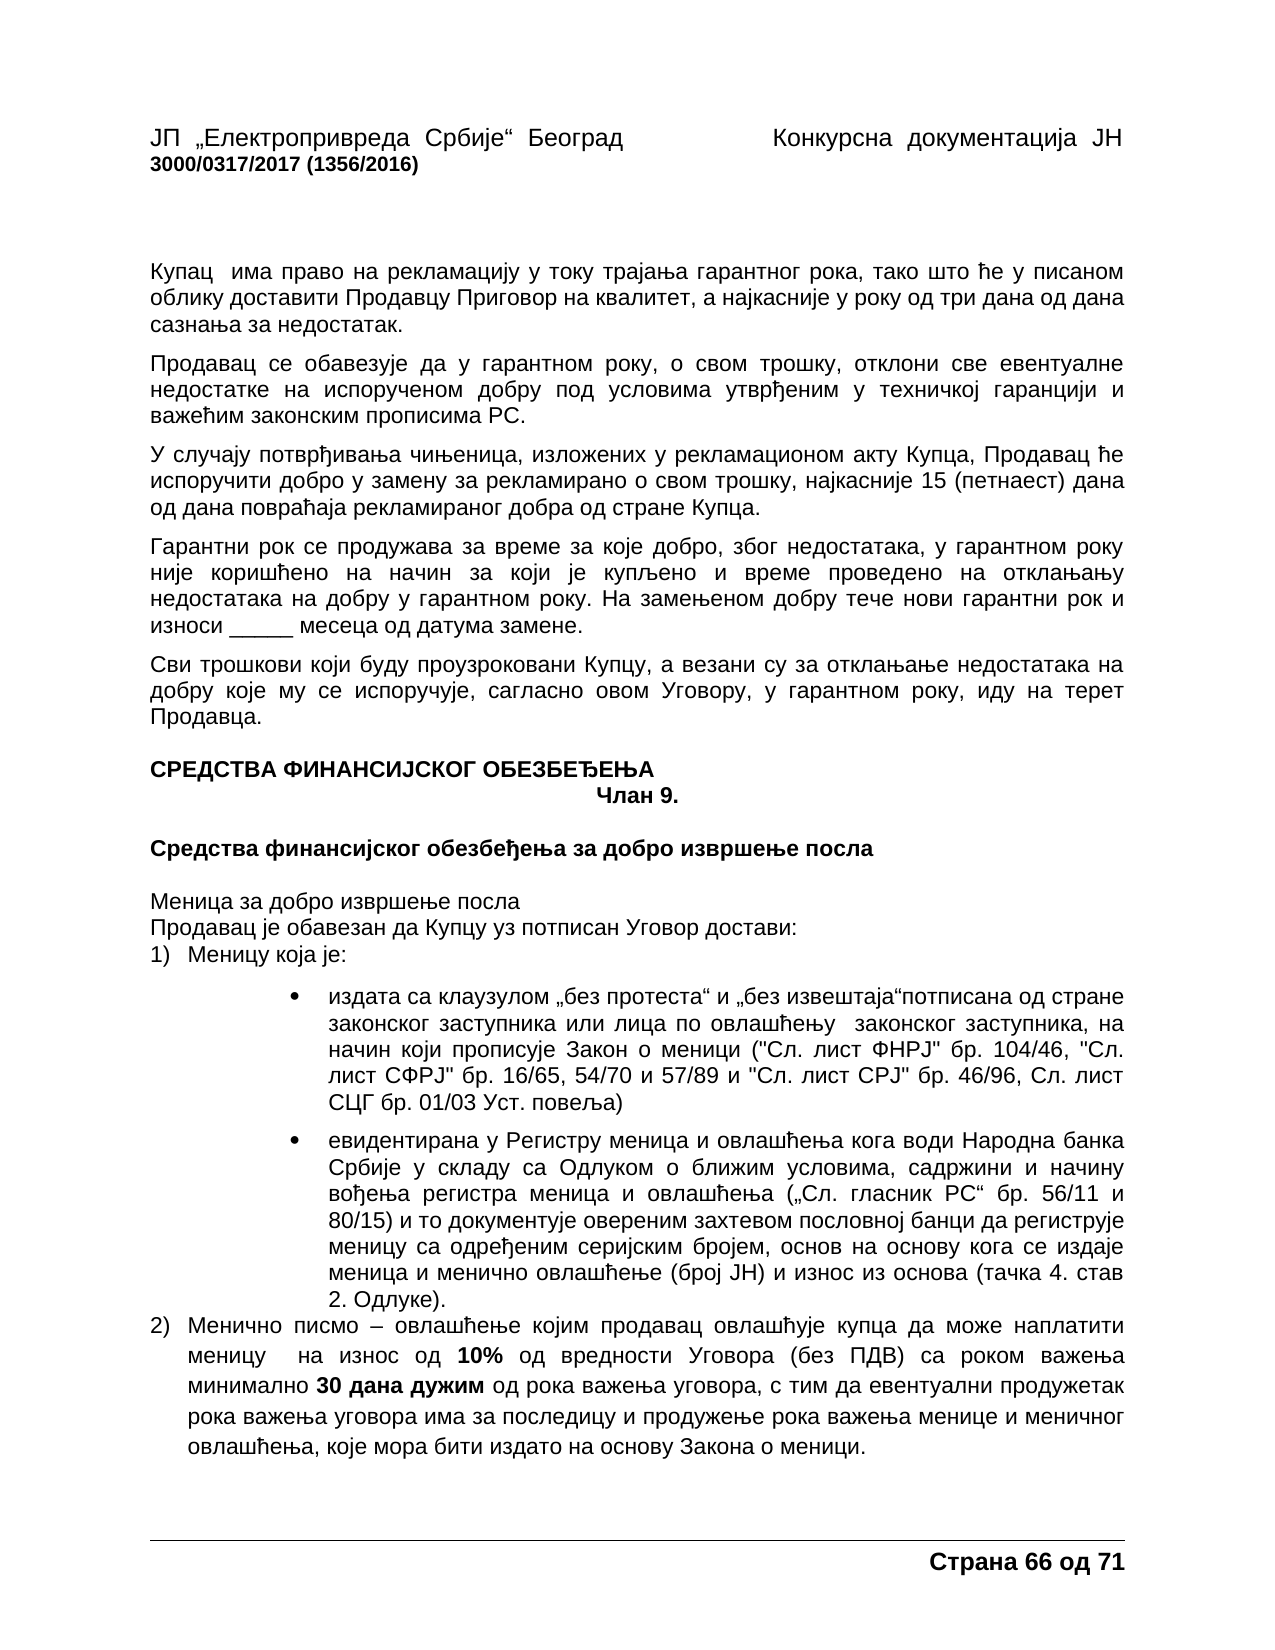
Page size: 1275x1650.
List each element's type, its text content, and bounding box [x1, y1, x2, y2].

list издата са клаузулом „без протеста“ и „без извештаја“потписана од стране законског заступника или лица по овлашћењу законског заступника, на начин који прописује Закон о меници ("Сл. лист ФНРЈ" бр. 104/46, "Сл. лист СФРЈ" бр. 16/65, 54/70 и 57/89 и "Сл. лист СРЈ" бр. 46/96, Сл. лист СЦГ бр. 01/03 Уст. повеља) [291, 983, 1125, 1115]
text Сви трошкови који буду проузроковани Купцу, а везани су за отклањање недостатака на добру које му се испоручује, сагласно овом Уговору, у гарантном року, иду на терет Продавца. [150, 651, 1125, 730]
text СРЕДСТВА ФИНАНСИЈСКОГ ОБЕЗБЕЂЕЊА [150, 756, 1125, 782]
text Продавац се обавезује да у гарантном року, о свом трошку, отклони све евентуалне недостатке на испорученом добру под условима утврђеним у техничкој гаранцији и важећим законским прописима РС. [150, 349, 1125, 429]
text Купац има право на рекламацију у току трајања гарантног рока, тако што ће у писаном облику доставити Продавцу Приговор на квалитет, а најкасније у року од три дана од дана сазнања за недостатак. [150, 258, 1125, 337]
list Менично писмо – овлашћење којим продавац овлашћује купца да може наплатити меницу на износ од 10% од вредности Уговора (без ПДВ) са роком важења минимално 30 дана дужим од рока важења уговора, с тим да евентуални продужетак рока важења уговора има за последицу и продужење рока важења менице и меничног овлашћења, које мора бити издато на основу Закона о меници. [150, 1312, 1125, 1459]
text Средства финансијског обезбеђења за добро извршење посла [150, 835, 1125, 861]
text Меница за добро извршење посла [150, 888, 1125, 914]
text Гарантни рок се продужава за време за које добро, због недостатака, у гарантном року није коришћено на начин за који је купљено и време проведено на отклањању недостатака на добру у гарантном року. На замењеном добру тече нови гарантни рок и износи _____ месеца од датума замене. [150, 533, 1125, 638]
text Продавац је обавезан да Купцу уз потписан Уговор достави: [150, 914, 1125, 941]
list Меницу која је: [150, 941, 1125, 967]
list евидентирана у Регистру меница и овлашћења кога води Народна банка Србије у складу са Одлуком о ближим условима, садржини и начину вођења регистра меница и овлашћења („Сл. гласник РС“ бр. 56/11 и 80/15) и то документује овереним захтевом пословној банци да региструје меницу са одређеним серијским бројем, основ на основу кога се издаје меница и менично овлашћење (број ЈН) и износ из основа (тачка 4. став 2. Одлуке). [291, 1127, 1125, 1312]
text Члан 9. [150, 782, 1125, 809]
text У случају потврђивања чињеница, изложених у рекламационом акту Купца, Продавац ће испоручити добро у замену за рекламирано о свом трошку, најкасније 15 (петнаест) дана од дана повраћаја рекламираног добра од стране Купца. [150, 441, 1125, 520]
